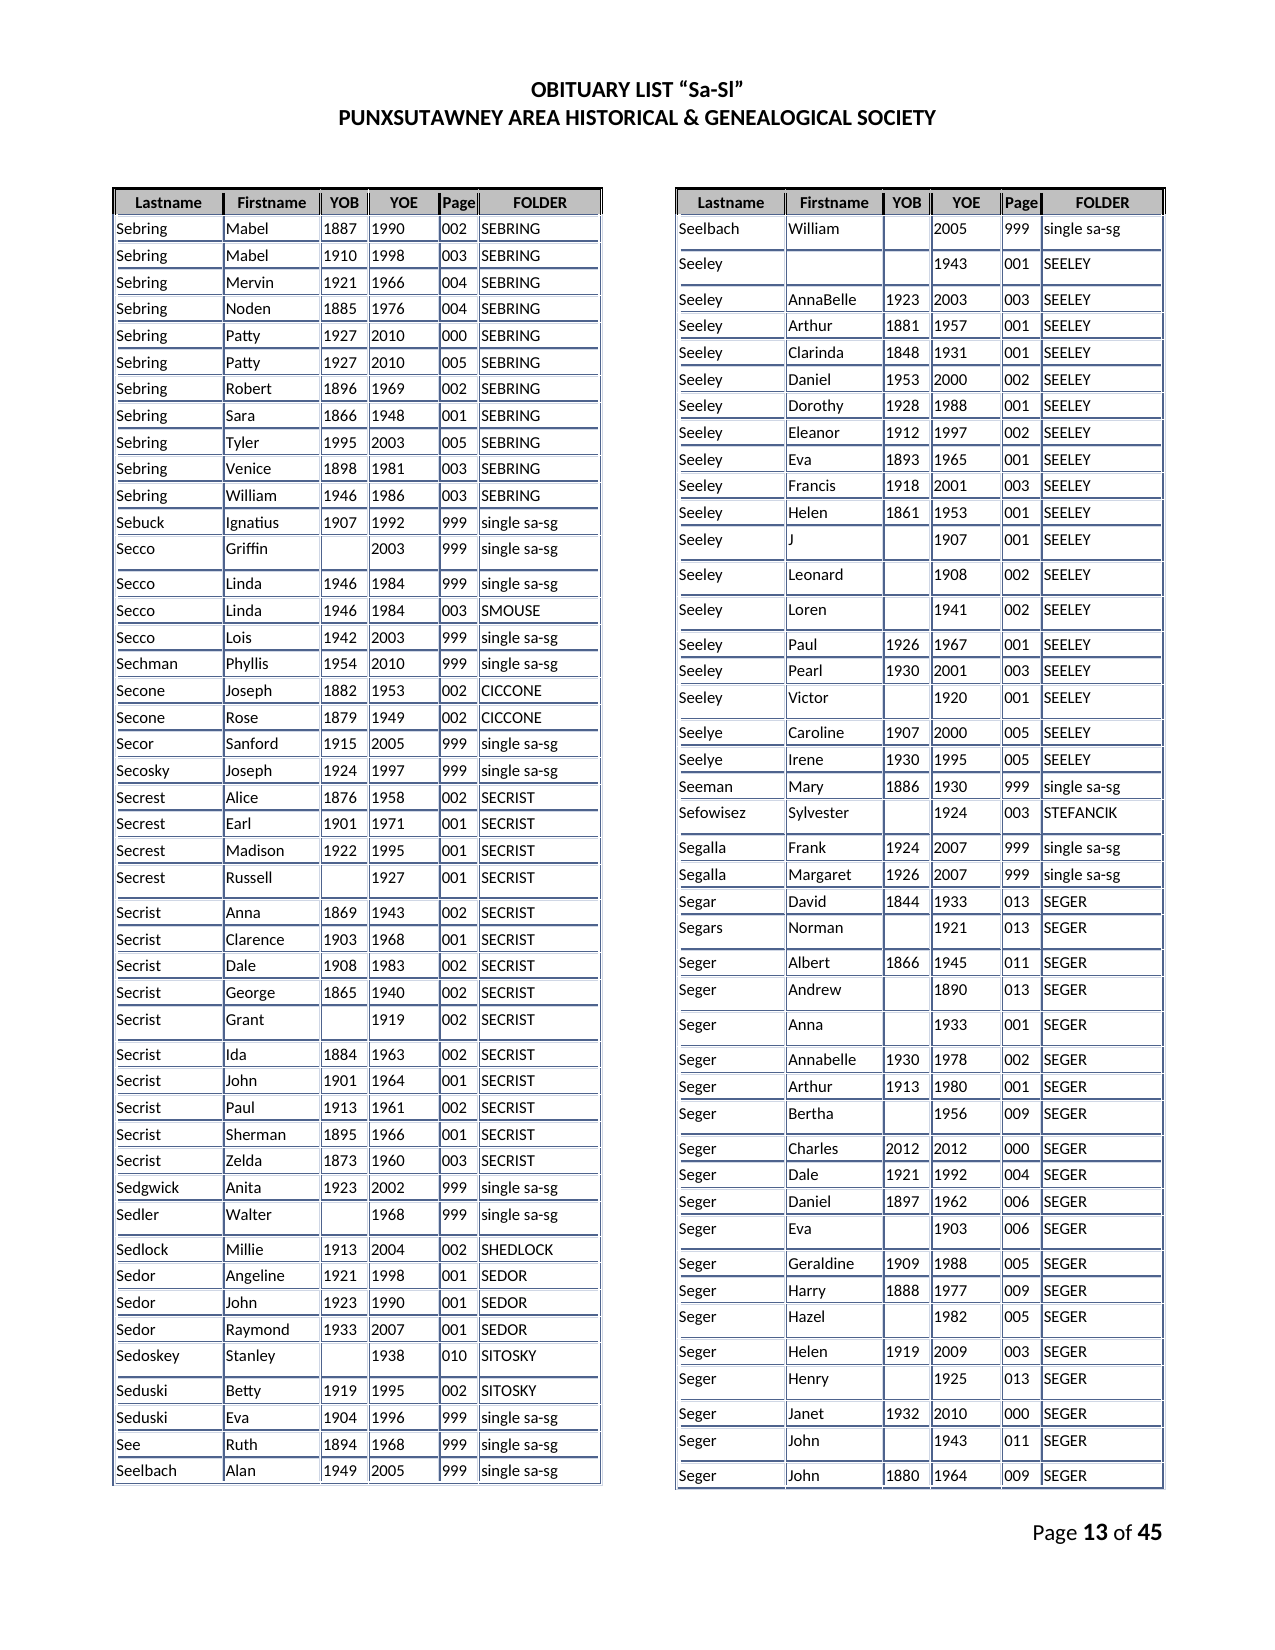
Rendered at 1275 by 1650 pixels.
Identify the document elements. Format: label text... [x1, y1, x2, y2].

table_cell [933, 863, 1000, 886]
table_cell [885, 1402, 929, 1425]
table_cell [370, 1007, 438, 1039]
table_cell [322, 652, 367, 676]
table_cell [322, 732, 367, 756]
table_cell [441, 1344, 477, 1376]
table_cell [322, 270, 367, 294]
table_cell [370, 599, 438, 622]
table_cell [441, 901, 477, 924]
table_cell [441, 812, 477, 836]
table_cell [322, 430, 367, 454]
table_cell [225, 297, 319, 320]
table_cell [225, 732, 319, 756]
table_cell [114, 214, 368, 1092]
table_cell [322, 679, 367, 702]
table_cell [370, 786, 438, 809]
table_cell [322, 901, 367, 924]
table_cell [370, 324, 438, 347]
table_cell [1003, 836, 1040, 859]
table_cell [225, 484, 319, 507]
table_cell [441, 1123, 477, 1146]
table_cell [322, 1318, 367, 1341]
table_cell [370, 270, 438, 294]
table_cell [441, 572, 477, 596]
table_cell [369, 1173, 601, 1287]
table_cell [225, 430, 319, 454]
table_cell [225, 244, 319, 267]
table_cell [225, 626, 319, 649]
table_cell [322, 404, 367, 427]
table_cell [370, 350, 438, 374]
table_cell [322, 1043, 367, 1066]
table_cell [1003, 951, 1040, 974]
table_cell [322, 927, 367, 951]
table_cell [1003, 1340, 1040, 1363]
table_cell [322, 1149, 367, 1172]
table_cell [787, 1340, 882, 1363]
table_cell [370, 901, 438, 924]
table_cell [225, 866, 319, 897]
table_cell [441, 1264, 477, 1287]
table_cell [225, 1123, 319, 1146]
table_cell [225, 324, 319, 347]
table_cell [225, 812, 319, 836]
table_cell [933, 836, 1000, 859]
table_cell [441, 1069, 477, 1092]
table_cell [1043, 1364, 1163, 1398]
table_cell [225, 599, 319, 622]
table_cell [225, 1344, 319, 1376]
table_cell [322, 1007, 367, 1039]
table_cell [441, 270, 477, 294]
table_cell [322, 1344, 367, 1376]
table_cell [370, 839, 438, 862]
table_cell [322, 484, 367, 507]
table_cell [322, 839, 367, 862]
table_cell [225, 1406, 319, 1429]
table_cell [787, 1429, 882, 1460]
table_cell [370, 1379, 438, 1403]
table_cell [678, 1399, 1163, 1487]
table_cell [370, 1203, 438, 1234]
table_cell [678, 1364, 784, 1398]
table_header YOE [369, 190, 439, 214]
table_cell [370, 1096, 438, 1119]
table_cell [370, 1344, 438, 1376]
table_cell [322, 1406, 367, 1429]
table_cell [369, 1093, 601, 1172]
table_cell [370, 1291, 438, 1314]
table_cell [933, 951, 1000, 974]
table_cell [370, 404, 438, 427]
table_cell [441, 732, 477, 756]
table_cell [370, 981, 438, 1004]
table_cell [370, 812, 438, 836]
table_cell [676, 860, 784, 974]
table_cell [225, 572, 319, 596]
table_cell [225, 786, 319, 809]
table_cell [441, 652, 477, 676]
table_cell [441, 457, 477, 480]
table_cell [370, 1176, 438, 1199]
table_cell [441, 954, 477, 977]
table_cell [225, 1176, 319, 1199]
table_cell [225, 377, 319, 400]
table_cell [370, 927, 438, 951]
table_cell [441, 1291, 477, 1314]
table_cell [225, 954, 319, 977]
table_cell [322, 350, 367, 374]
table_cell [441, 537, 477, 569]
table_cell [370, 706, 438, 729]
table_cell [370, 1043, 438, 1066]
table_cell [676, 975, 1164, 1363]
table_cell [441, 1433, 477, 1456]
table_header Lastname [116, 190, 223, 214]
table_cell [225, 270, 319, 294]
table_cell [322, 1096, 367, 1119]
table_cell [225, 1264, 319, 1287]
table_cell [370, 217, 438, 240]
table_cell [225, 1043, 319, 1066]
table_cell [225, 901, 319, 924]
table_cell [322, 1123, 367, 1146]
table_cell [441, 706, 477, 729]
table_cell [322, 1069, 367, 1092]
table_header FOLDER [479, 190, 600, 214]
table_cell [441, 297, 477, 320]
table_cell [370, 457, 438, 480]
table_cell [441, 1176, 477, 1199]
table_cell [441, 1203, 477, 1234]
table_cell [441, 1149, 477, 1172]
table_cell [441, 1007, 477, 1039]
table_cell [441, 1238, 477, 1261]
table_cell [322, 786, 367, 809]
table_header Firstname [223, 190, 321, 214]
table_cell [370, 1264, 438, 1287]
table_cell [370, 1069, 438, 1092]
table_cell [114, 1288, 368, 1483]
table_header Firstname [786, 189, 883, 214]
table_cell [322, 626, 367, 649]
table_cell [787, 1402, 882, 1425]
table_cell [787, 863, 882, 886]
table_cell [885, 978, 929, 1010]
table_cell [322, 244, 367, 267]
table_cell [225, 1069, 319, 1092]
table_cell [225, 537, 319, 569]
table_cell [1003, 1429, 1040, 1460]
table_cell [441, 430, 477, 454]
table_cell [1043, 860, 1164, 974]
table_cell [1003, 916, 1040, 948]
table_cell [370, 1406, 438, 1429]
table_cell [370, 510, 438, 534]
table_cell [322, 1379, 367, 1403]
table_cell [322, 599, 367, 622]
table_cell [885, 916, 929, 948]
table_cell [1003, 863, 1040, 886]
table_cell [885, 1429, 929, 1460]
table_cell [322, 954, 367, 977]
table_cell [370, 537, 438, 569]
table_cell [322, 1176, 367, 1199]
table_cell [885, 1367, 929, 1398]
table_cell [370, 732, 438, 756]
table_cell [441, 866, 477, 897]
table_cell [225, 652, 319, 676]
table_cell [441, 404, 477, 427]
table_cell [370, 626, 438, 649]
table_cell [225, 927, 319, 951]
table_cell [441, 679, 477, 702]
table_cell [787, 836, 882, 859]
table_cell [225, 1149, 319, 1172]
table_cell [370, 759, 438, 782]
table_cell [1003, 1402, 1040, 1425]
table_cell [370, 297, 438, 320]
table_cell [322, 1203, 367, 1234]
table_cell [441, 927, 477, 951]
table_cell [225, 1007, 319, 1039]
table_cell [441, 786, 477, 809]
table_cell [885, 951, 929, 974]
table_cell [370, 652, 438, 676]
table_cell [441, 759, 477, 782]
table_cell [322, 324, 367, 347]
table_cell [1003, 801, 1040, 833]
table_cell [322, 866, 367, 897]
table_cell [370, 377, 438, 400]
table_header Lastname [678, 190, 786, 214]
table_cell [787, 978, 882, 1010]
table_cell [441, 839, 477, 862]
table_header YOB [883, 189, 931, 214]
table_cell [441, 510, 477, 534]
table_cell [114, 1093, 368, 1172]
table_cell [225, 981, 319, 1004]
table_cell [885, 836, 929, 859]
table_header YOE [931, 190, 1002, 214]
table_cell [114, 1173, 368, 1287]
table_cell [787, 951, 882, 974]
table_header Page [1002, 190, 1041, 214]
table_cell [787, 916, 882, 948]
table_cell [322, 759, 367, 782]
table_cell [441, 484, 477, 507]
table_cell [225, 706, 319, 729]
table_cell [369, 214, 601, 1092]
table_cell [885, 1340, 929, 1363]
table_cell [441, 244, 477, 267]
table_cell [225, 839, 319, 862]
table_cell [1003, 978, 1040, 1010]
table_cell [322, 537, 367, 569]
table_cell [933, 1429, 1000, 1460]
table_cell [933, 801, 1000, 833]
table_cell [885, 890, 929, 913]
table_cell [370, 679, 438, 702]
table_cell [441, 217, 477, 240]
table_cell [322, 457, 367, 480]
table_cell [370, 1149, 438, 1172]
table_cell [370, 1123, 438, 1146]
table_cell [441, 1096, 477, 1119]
table_header Page [439, 190, 479, 214]
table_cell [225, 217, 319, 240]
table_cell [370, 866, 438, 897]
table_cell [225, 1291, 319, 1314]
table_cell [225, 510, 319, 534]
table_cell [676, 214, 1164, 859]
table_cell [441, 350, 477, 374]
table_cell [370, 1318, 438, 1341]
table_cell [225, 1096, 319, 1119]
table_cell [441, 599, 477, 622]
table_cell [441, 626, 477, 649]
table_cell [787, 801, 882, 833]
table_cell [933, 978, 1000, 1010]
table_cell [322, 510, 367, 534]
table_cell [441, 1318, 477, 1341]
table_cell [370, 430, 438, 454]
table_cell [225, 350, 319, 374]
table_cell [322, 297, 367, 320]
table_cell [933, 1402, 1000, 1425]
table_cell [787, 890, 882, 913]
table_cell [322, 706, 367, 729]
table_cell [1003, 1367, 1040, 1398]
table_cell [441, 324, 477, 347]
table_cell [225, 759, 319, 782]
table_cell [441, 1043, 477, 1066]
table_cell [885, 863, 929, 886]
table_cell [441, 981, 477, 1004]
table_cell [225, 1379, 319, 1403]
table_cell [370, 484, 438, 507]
table_header FOLDER [1041, 190, 1162, 214]
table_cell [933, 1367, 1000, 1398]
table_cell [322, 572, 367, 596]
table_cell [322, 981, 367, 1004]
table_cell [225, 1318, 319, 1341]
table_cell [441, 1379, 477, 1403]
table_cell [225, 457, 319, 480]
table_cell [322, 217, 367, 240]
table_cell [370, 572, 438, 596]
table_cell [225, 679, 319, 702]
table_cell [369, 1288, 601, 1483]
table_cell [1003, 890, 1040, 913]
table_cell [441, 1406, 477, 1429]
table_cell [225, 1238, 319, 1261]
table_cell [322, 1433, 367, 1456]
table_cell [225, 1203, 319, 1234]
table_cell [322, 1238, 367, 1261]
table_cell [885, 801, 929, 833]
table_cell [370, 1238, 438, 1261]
table_header YOB [321, 190, 368, 214]
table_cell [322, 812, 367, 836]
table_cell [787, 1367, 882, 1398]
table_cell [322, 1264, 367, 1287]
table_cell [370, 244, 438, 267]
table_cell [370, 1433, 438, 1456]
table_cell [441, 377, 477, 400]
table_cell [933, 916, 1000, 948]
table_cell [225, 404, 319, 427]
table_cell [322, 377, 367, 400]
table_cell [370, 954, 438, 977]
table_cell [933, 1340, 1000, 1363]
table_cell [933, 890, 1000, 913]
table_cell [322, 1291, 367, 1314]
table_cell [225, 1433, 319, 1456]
